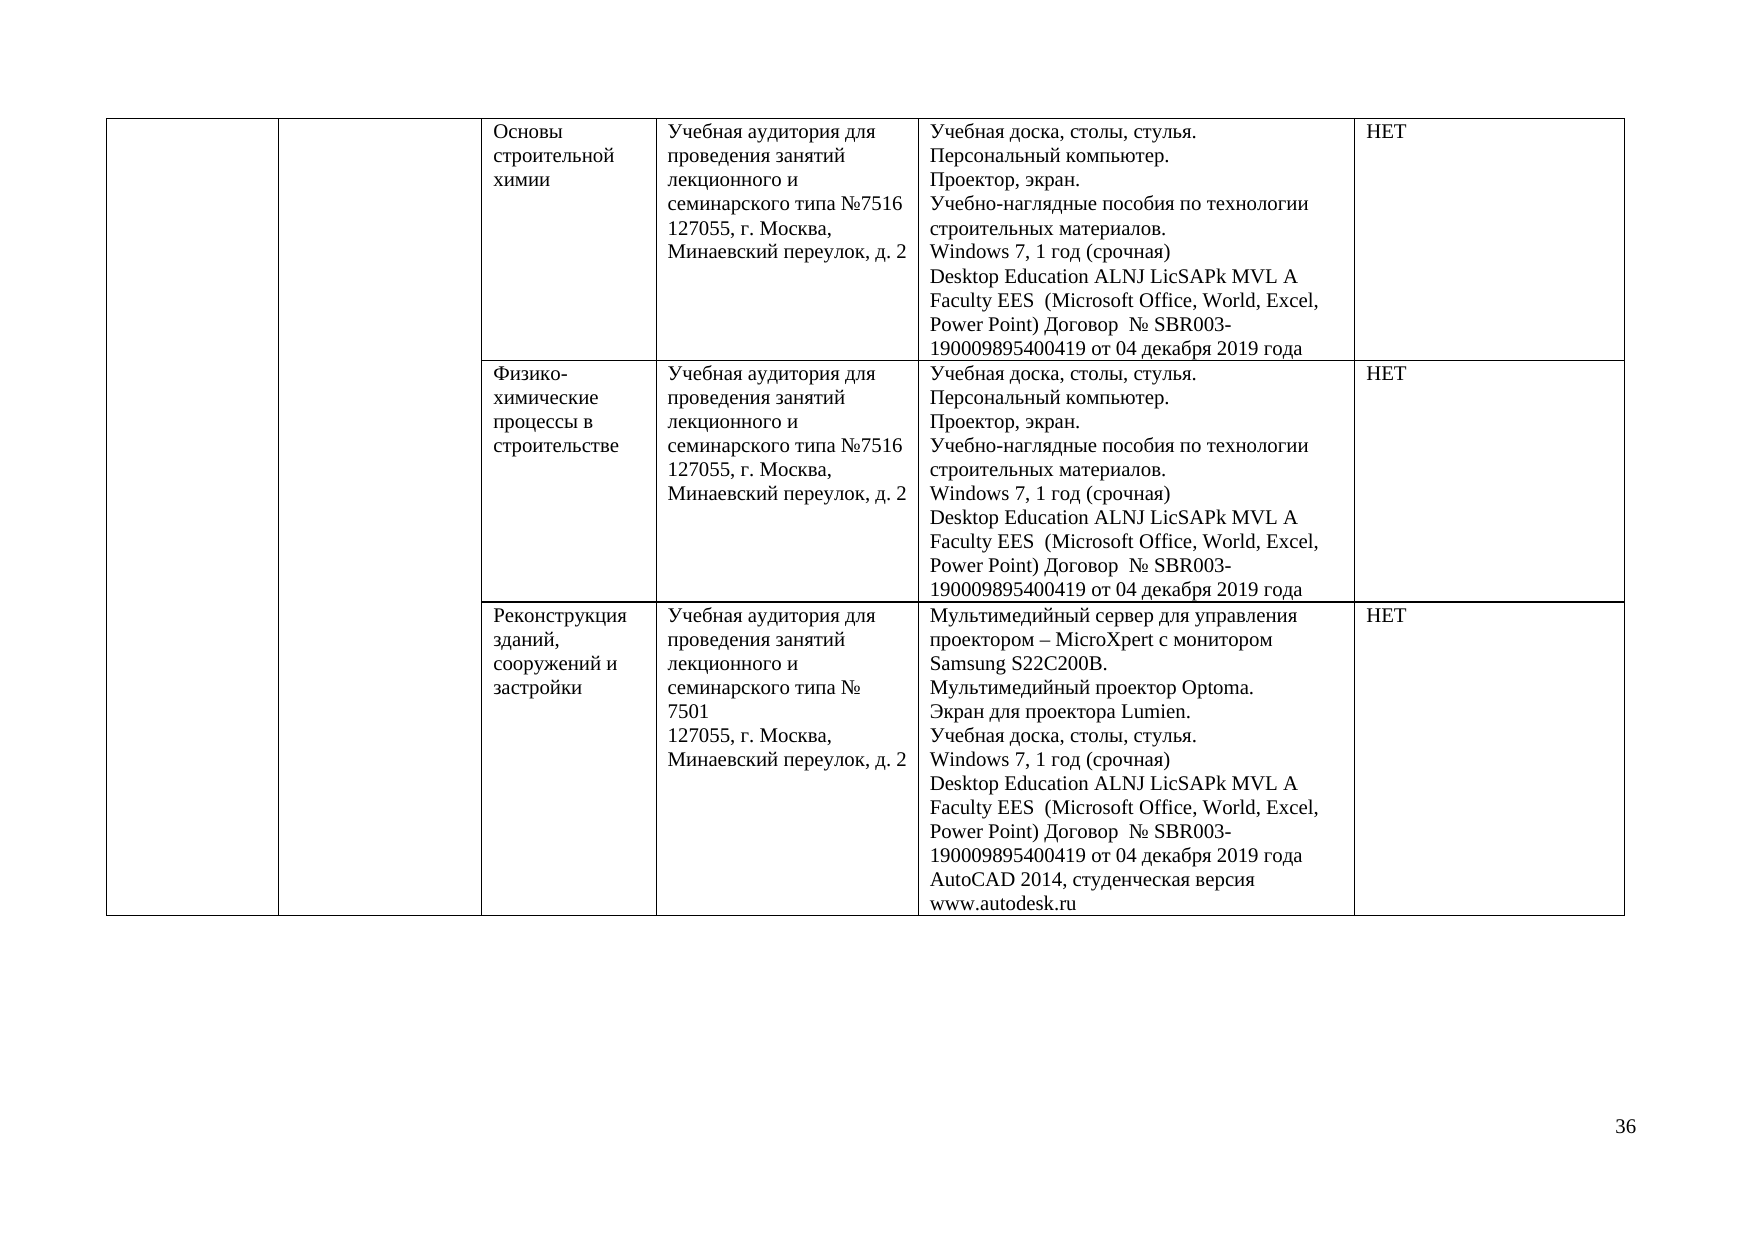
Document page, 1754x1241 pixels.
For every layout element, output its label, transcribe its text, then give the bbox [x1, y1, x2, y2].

table_cell НЕТ [1355, 361, 1624, 601]
table_cell Физико-химические процессы в строительстве [482, 361, 656, 601]
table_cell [657, 119, 918, 360]
table_cell Учебная аудитория для проведения занятий лекционного и семинарского типа №7516 127055, г. Москва, Минаевский переулок, д. 2 [657, 361, 918, 601]
table_cell Реконструкция зданий, сооружений и застройки [482, 603, 656, 915]
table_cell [919, 119, 1354, 360]
table_cell НЕТ [1355, 119, 1624, 360]
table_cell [657, 603, 918, 915]
table_cell Основы строительной химии [482, 119, 656, 360]
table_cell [919, 603, 1354, 915]
table_cell НЕТ [1355, 603, 1624, 915]
